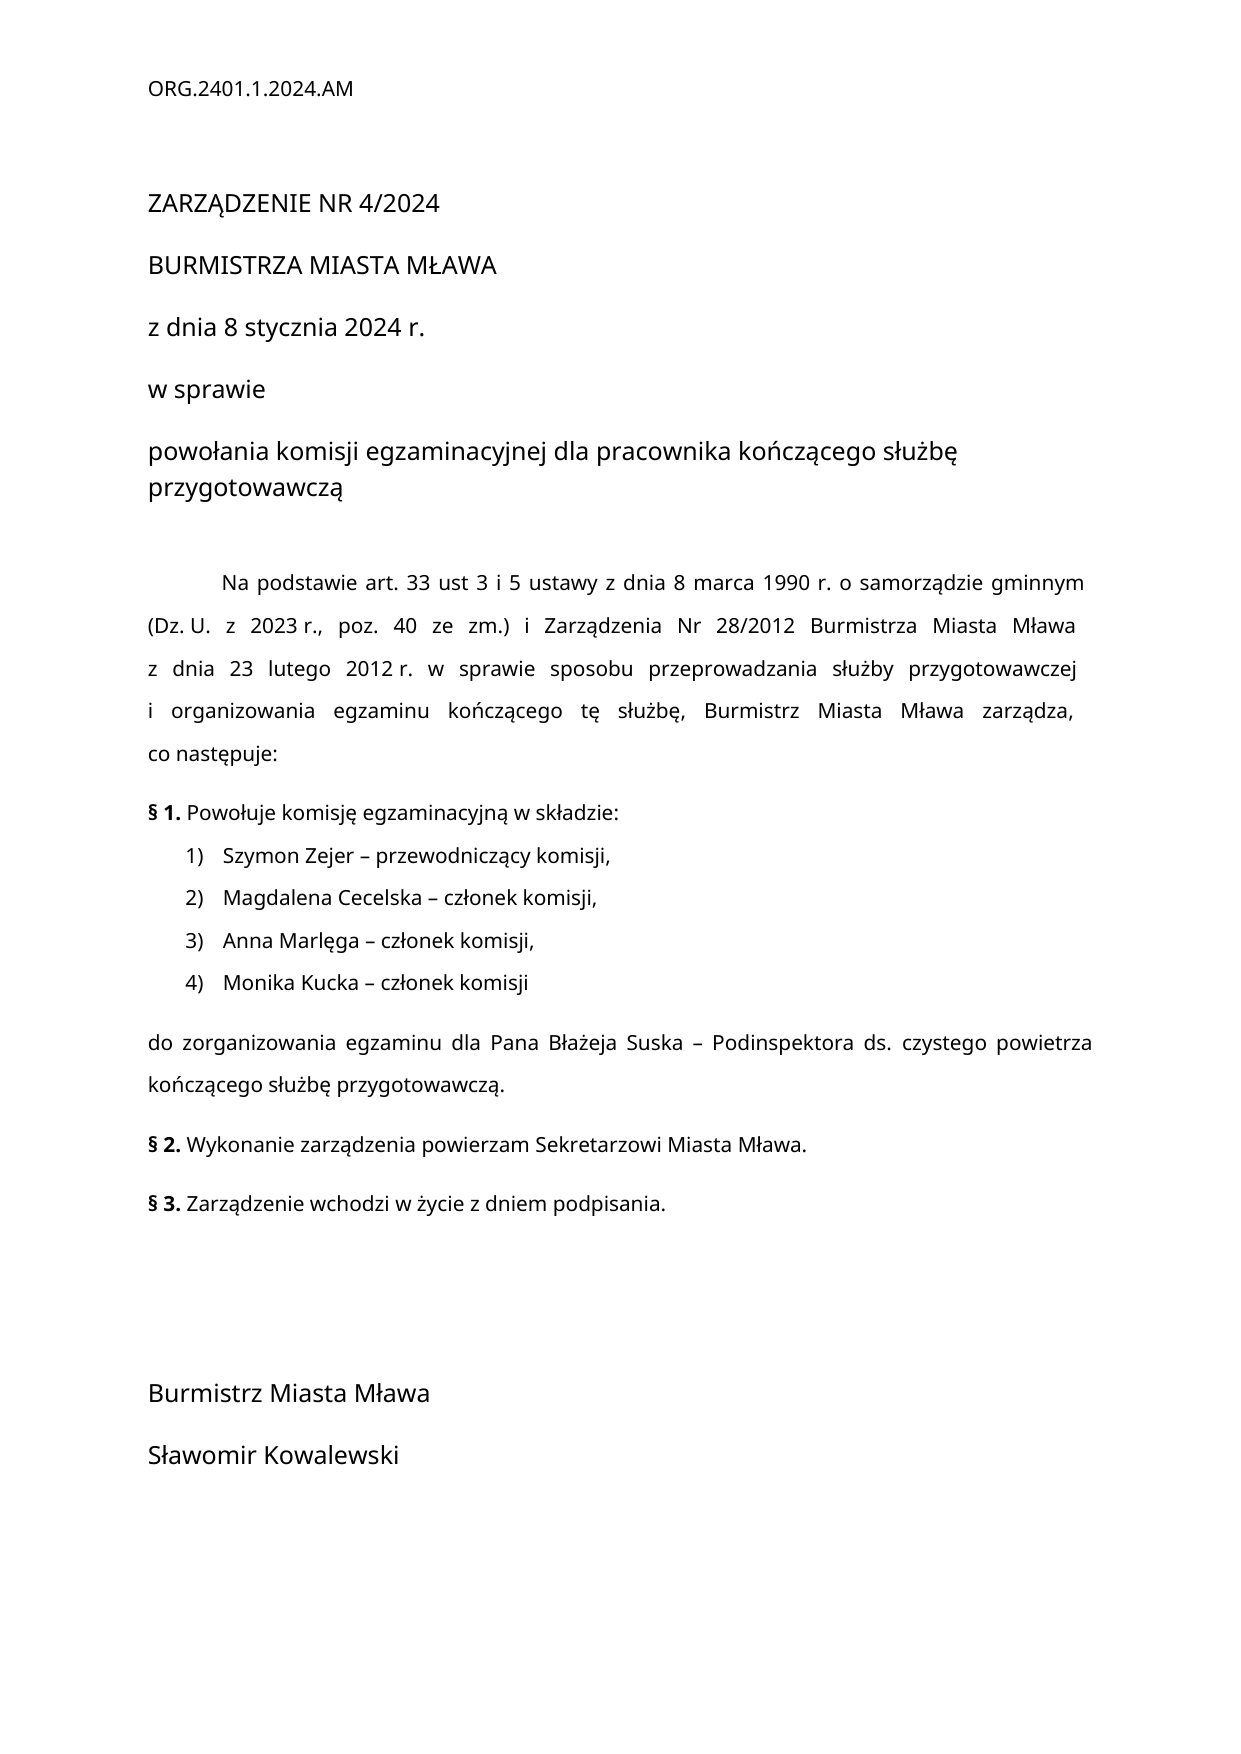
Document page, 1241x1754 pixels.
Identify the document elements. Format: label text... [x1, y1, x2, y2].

list Monika Kucka – członek komisji [185, 968, 1093, 997]
list Magdalena Cecelska – członek komisji, [185, 883, 1093, 912]
subtitle ZARZĄDZENIE NR 4/2024 [148, 186, 1093, 220]
list Anna Marlęga – członek komisji, [185, 926, 1093, 954]
subtitle BURMISTRZA MIASTA MŁAWA [148, 248, 1093, 282]
text § 2. Wykonanie zarządzenia powierzam Sekretarzowi Miasta Mława. [148, 1130, 1093, 1158]
text Na podstawie art. 33 ust 3 i 5 ustawy z dnia 8 marca 1990 r. o samorządzie gminnym (Dz. U. z 2023 r., poz. 40 ze zm.) i Zarządzenia Nr 28/2012 Burmistrza Miasta Mława z dnia 23 lutego 2012 r. w sprawie sposobu przeprowadzania służby przygotowawczej i organizowania egzaminu kończącego tę służbę, Burmistrz Miasta Mława zarządza, co następuje: [148, 568, 1093, 767]
subtitle z dnia 8 stycznia 2024 r. [148, 309, 1093, 344]
list Szymon Zejer – przewodniczący komisji, [185, 841, 1093, 869]
text do zorganizowania egzaminu dla Pana Błażeja Suska – Podinspektora ds. czystego powietrza kończącego służbę przygotowawczą. [148, 1028, 1093, 1099]
subtitle Sławomir Kowalewski [148, 1438, 1093, 1472]
text § 1. Powołuje komisję egzaminacyjną w składzie: [148, 798, 1093, 827]
subtitle powołania komisji egzaminacyjnej dla pracownika kończącego służbę przygotowawczą [148, 433, 1093, 504]
subtitle w sprawie [148, 371, 1093, 405]
text § 3. Zarządzenie wchodzi w życie z dniem podpisania. [148, 1189, 1093, 1217]
subtitle Burmistrz Miasta Mława [148, 1376, 1093, 1410]
